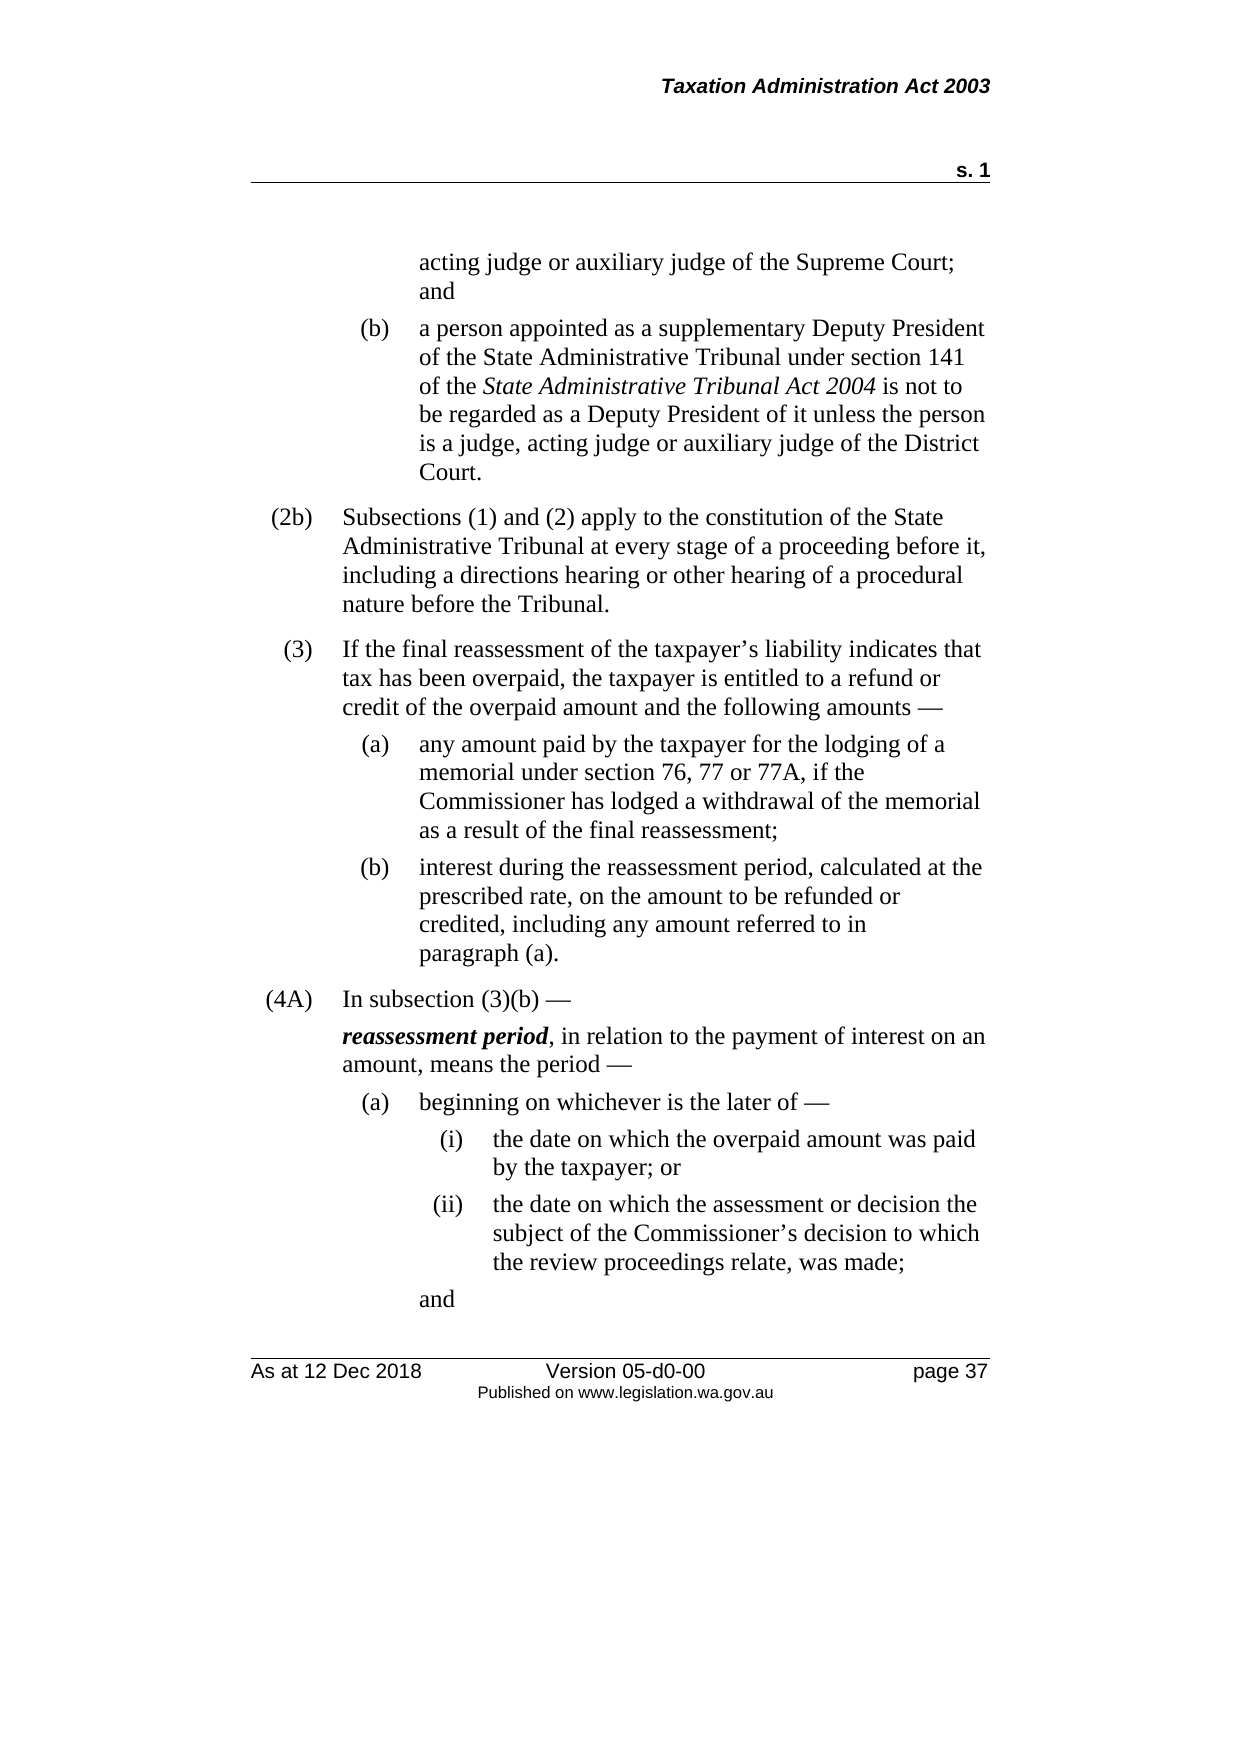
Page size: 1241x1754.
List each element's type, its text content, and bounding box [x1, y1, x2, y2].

text (3) If the final reassessment of the taxpayer’s liability indicates that tax has been overpaid, the taxpayer is entitled to a refund or credit of the overpaid amount and the following amounts — [251, 634, 990, 720]
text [251, 247, 990, 305]
text (a) beginning on whichever is the later of — [251, 1087, 990, 1115]
text (4A) In subsection (3)(b) — [251, 984, 990, 1012]
text reassessment period, in relation to the payment of interest on an amount, means the period — [251, 1021, 990, 1078]
text (a) any amount paid by the taxpayer for the lodging of a memorial under section 76, 77 or 77A, if the Commissioner has lodged a withdrawal of the memorial as a result of the final reassessment; [251, 729, 990, 844]
text (ii) the date on which the assessment or decision the subject of the Commissioner’s decision to which the review proceedings relate, was made; [251, 1189, 990, 1276]
text and [251, 1284, 990, 1313]
text (2b) Subsections (1) and (2) apply to the constitution of the State Administrative Tribunal at every stage of a proceeding before it, including a directions hearing or other hearing of a procedural nature before the Tribunal. [251, 502, 990, 617]
text (i) the date on which the overpaid amount was paid by the taxpayer; or [251, 1124, 990, 1181]
text (b) a person appointed as a supplementary Deputy President of the State Administrative Tribunal under section 141 of the State Administrative Tribunal Act 2004 is not to be regarded as a Deputy President of it unless the person is a judge, acting judge or auxiliary judge of the District Court. [251, 313, 990, 486]
text (b) interest during the reassessment period, calculated at the prescribed rate, on the amount to be refunded or credited, including any amount referred to in paragraph (a). [251, 852, 990, 967]
